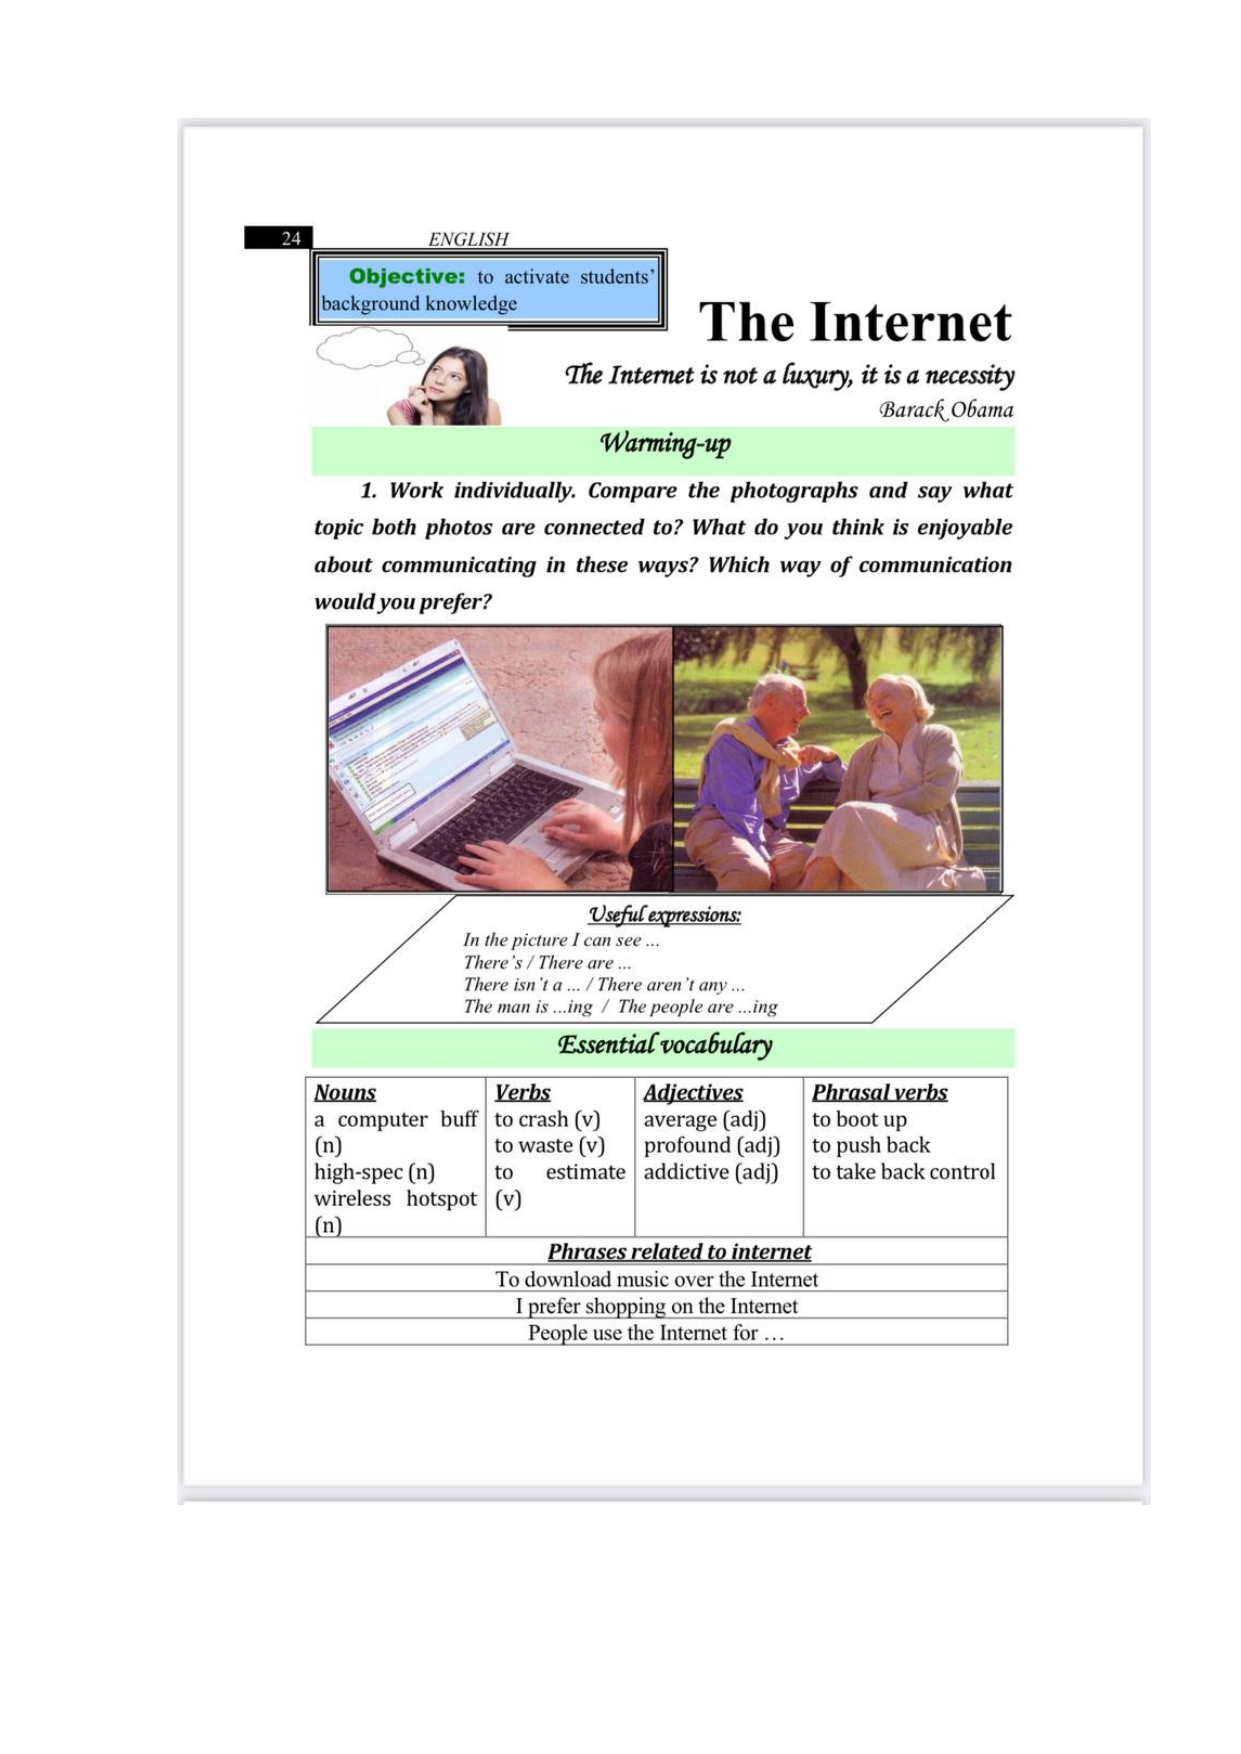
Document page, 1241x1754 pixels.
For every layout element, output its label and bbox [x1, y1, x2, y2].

picture [177, 118, 1151, 1505]
